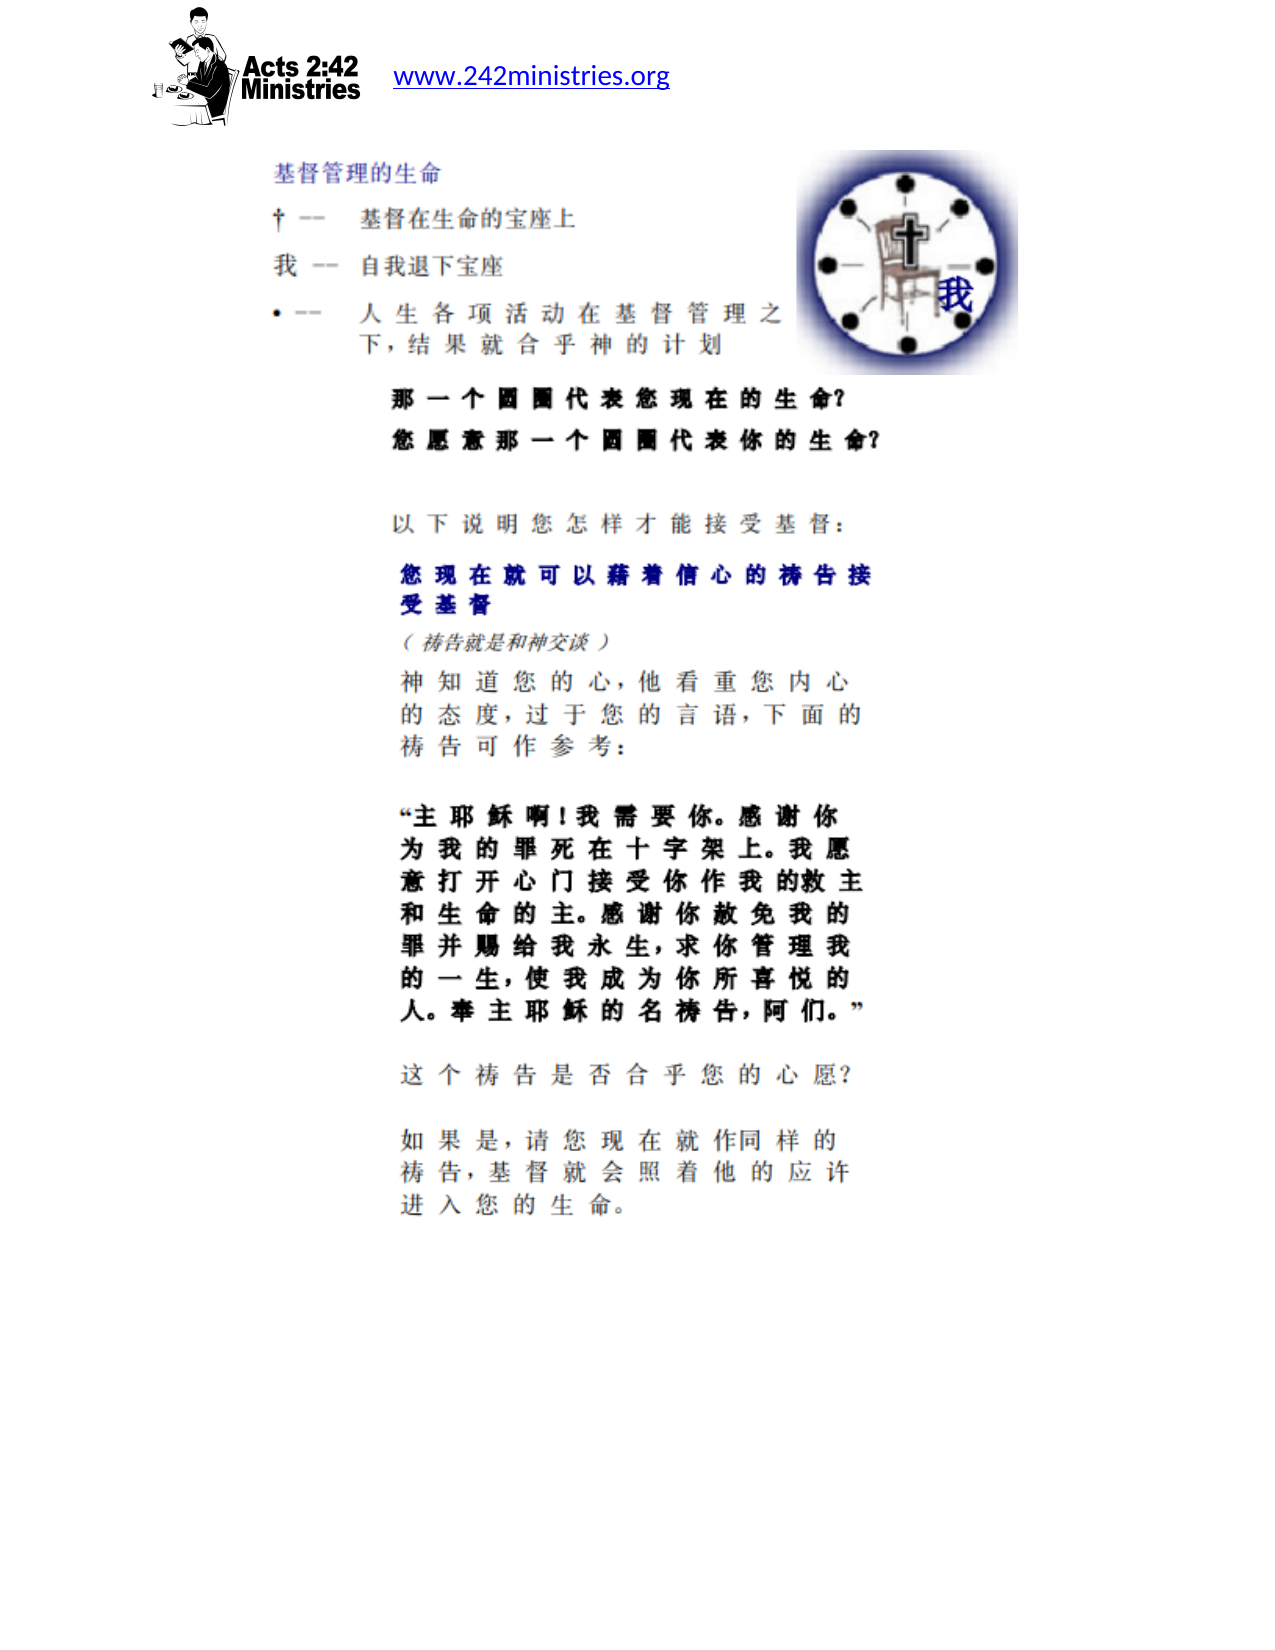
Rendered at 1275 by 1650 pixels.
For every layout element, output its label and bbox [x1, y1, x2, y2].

picture [383, 379, 892, 553]
picture [395, 556, 880, 1234]
picture [257, 150, 1019, 375]
picture [140, 0, 370, 137]
